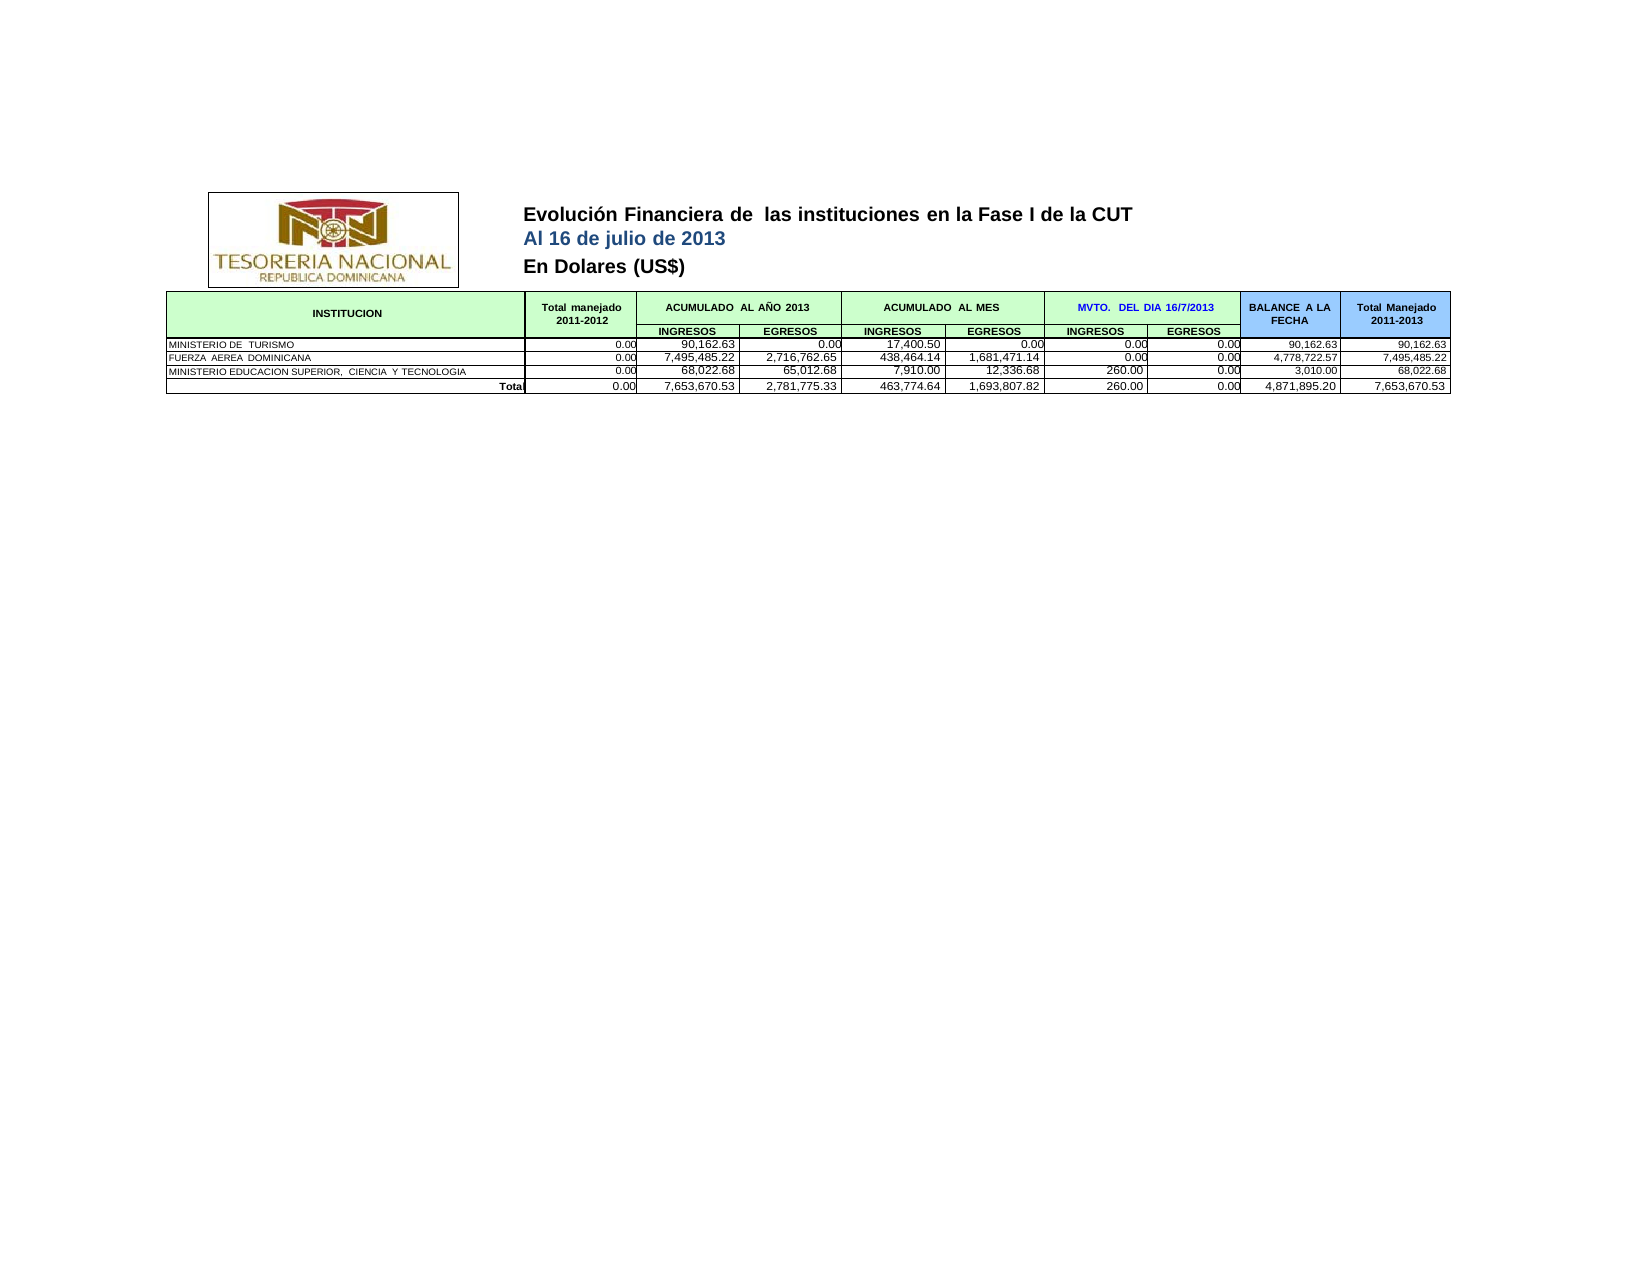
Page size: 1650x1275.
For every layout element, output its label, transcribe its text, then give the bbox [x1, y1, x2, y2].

table_cell 7,495,485.22 [1341, 352, 1450, 365]
table_cell 0.00 [1045, 352, 1147, 365]
table_cell 438,464.14 [842, 352, 945, 365]
table_cell 4,871,895.20 [1241, 379, 1340, 393]
table_cell 2,716,762.65 [740, 352, 841, 365]
picture [209, 193, 458, 287]
table_cell 7,653,670.53 [1341, 379, 1450, 393]
table_cell 7,653,670.53 [637, 379, 739, 393]
table_header MVTO. DEL DIA 16/7/2013 [1045, 292, 1240, 324]
table_header Total Manejado 2011-2013 [1341, 292, 1450, 337]
table_cell 0.00 [526, 379, 636, 393]
table_header ACUMULADO AL AÑO 2013 [637, 292, 841, 324]
table_header ACUMULADO AL MES [842, 292, 1044, 324]
table_cell 0.00 [1148, 352, 1240, 365]
table_cell 1,681,471.14 [946, 352, 1044, 365]
table_cell 7,495,485.22 [637, 352, 739, 365]
text En Dolares (US$) [523, 255, 1442, 277]
table_cell 1,693,807.82 [946, 379, 1044, 393]
table_cell 260.00 [1045, 379, 1147, 393]
table_cell 463,774.64 [842, 379, 945, 393]
text Evolución Financiera de las instituciones en la Fase I de la CUT Al 16 de julio de 2013 [523, 203, 1138, 250]
table_cell 0.00 [1148, 379, 1240, 393]
table_header INSTITUCION [167, 292, 524, 337]
table_cell 0.00 [526, 352, 636, 365]
table_cell FUERZA AEREA DOMINICANA [167, 352, 524, 365]
table_header Total manejado 2011-2012 [526, 292, 636, 337]
table_cell Total [167, 379, 524, 393]
table_header BALANCE A LA FECHA [1241, 292, 1340, 337]
table_cell 2,781,775.33 [740, 379, 841, 393]
table_cell 4,778,722.57 [1241, 352, 1340, 365]
